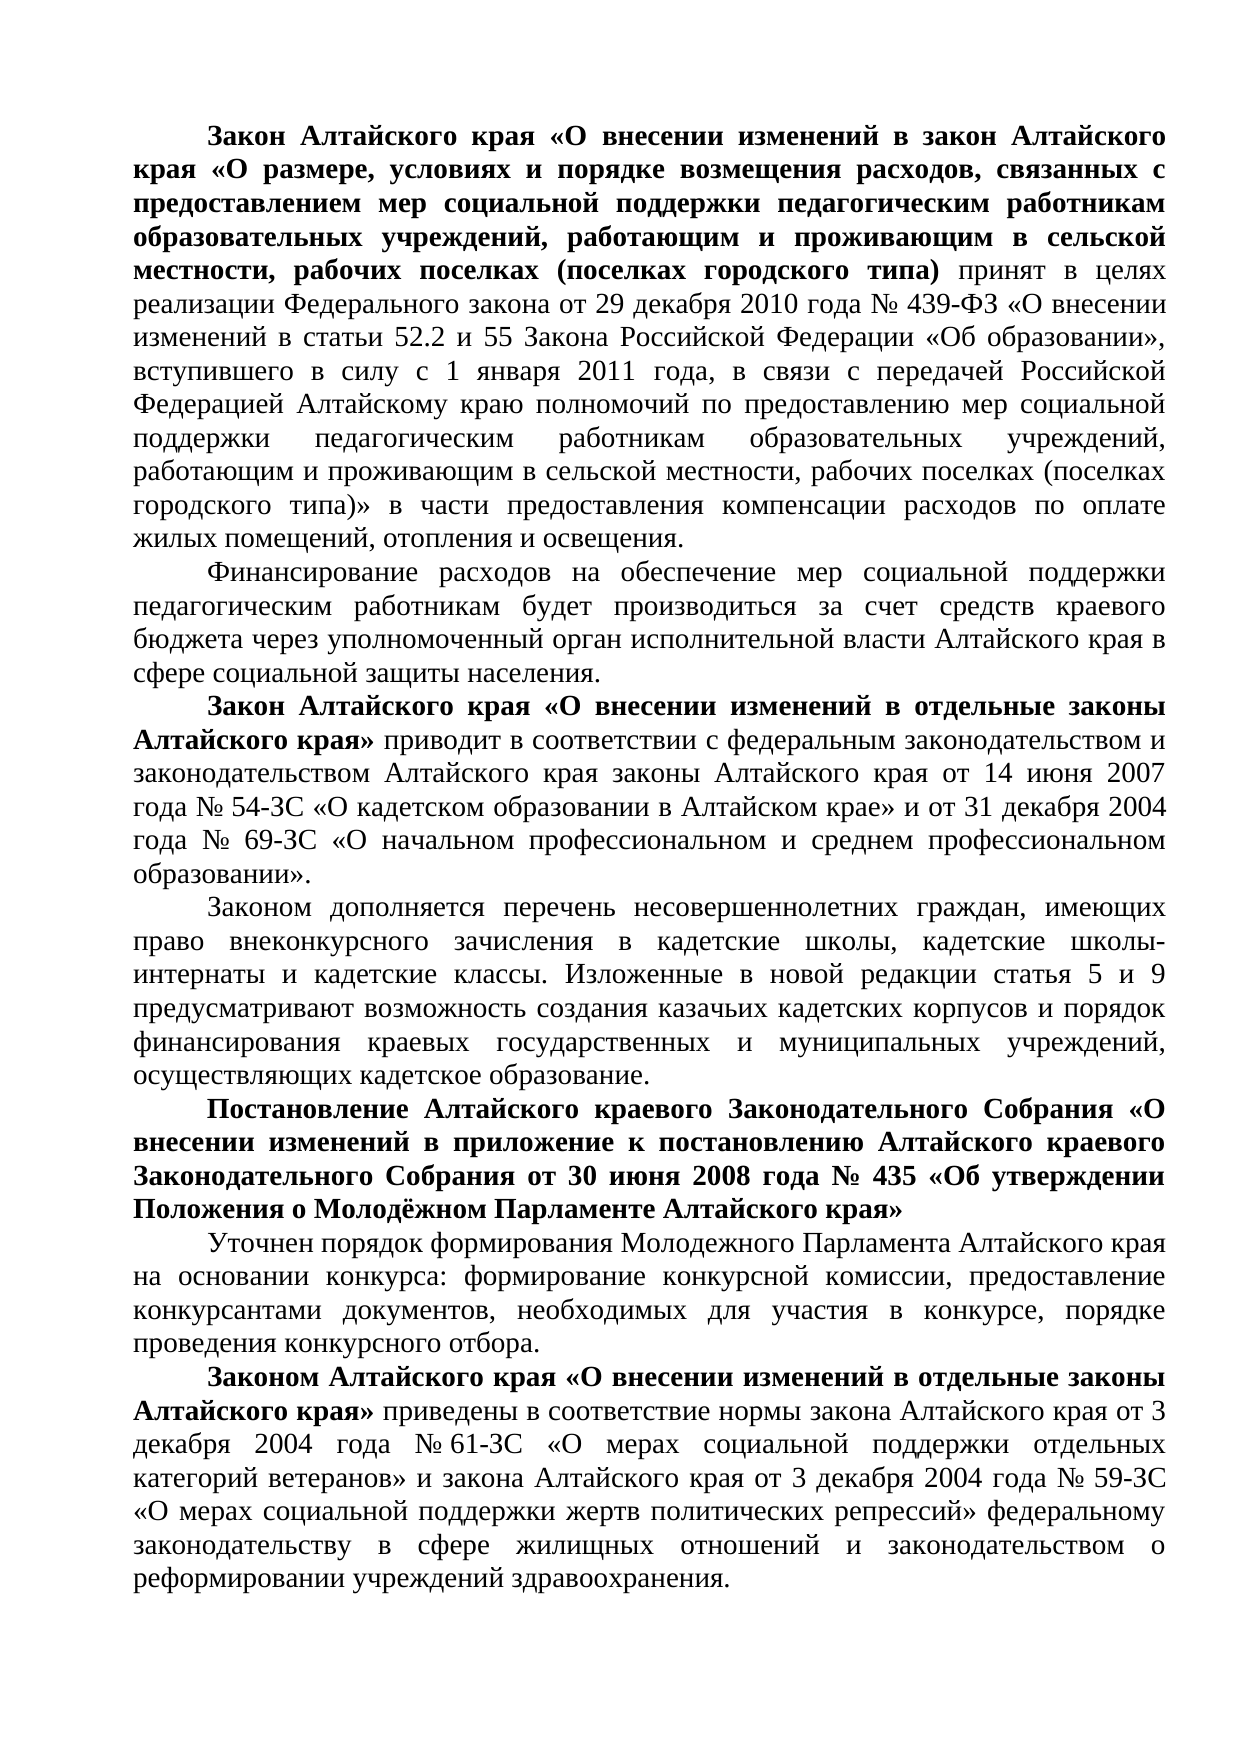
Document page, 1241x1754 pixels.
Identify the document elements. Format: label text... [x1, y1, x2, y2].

text Законом Алтайского края «О внесении изменений в отдельные законы Алтайского края» приведены в соответствие нормы закона Алтайского края от 3 декабря 2004 года № 61-ЗС «О мерах социальной поддержки отдельных категорий ветеранов» и закона Алтайского края от 3 декабря 2004 года № 59-ЗС «О мерах социальной поддержки жертв политических репрессий» федеральному законодательству в сфере жилищных отношений и законодательством о реформировании учреждений здравоохранения. [133, 1359, 1167, 1594]
text Закон Алтайского края «О внесении изменений в отдельные законы Алтайского края» приводит в соответствии с федеральным законодательством и законодательством Алтайского края законы Алтайского края от 14 июня 2007 года № 54-ЗС «О кадетском образовании в Алтайском крае» и от 31 декабря 2004 года № 69-ЗС «О начальном профессиональном и среднем профессиональном образовании». [133, 688, 1167, 889]
text Финансирование расходов на обеспечение мер социальной поддержки педагогическим работникам будет производиться за счет средств краевого бюджета через уполномоченный орган исполнительной власти Алтайского края в сфере социальной защиты населения. [133, 554, 1167, 688]
list Уточнен порядок формирования Молодежного Парламента Алтайского края на основании конкурса: формирование конкурсной комиссии, предоставление конкурсантами документов, необходимых для участия в конкурсе, порядке проведения конкурсного отбора. [133, 1225, 1167, 1359]
text Законом дополняется перечень несовершеннолетних граждан, имеющих право внеконкурсного зачисления в кадетские школы, кадетские школы-интернаты и кадетские классы. Изложенные в новой редакции статья 5 и 9 предусматривают возможность создания казачьих кадетских корпусов и порядок финансирования краевых государственных и муниципальных учреждений, осуществляющих кадетское образование. [133, 889, 1167, 1091]
subtitle Постановление Алтайского краевого Законодательного Собрания «О внесении изменений в приложение к постановлению Алтайского краевого Законодательного Собрания от 30 июня 2008 года № 435 «Об утверждении Положения о Молодёжном Парламенте Алтайского края» [133, 1091, 1167, 1225]
text Закон Алтайского края «О внесении изменений в закон Алтайского края «О размере, условиях и порядке возмещения расходов, связанных с предоставлением мер социальной поддержки педагогическим работникам образовательных учреждений, работающим и проживающим в сельской местности, рабочих поселках (поселках городского типа) принят в целях реализации Федерального закона от 29 декабря 2010 года № 439-ФЗ «О внесении изменений в статьи 52.2 и 55 Закона Российской Федерации «Об образовании», вступившего в силу с 1 января 2011 года, в связи с передачей Российской Федерацией Алтайскому краю полномочий по предоставлению мер социальной поддержки педагогическим работникам образовательных учреждений, работающим и проживающим в сельской местности, рабочих поселках (поселках городского типа)» в части предоставления компенсации расходов по оплате жилых помещений, отопления и освещения. [133, 118, 1167, 554]
